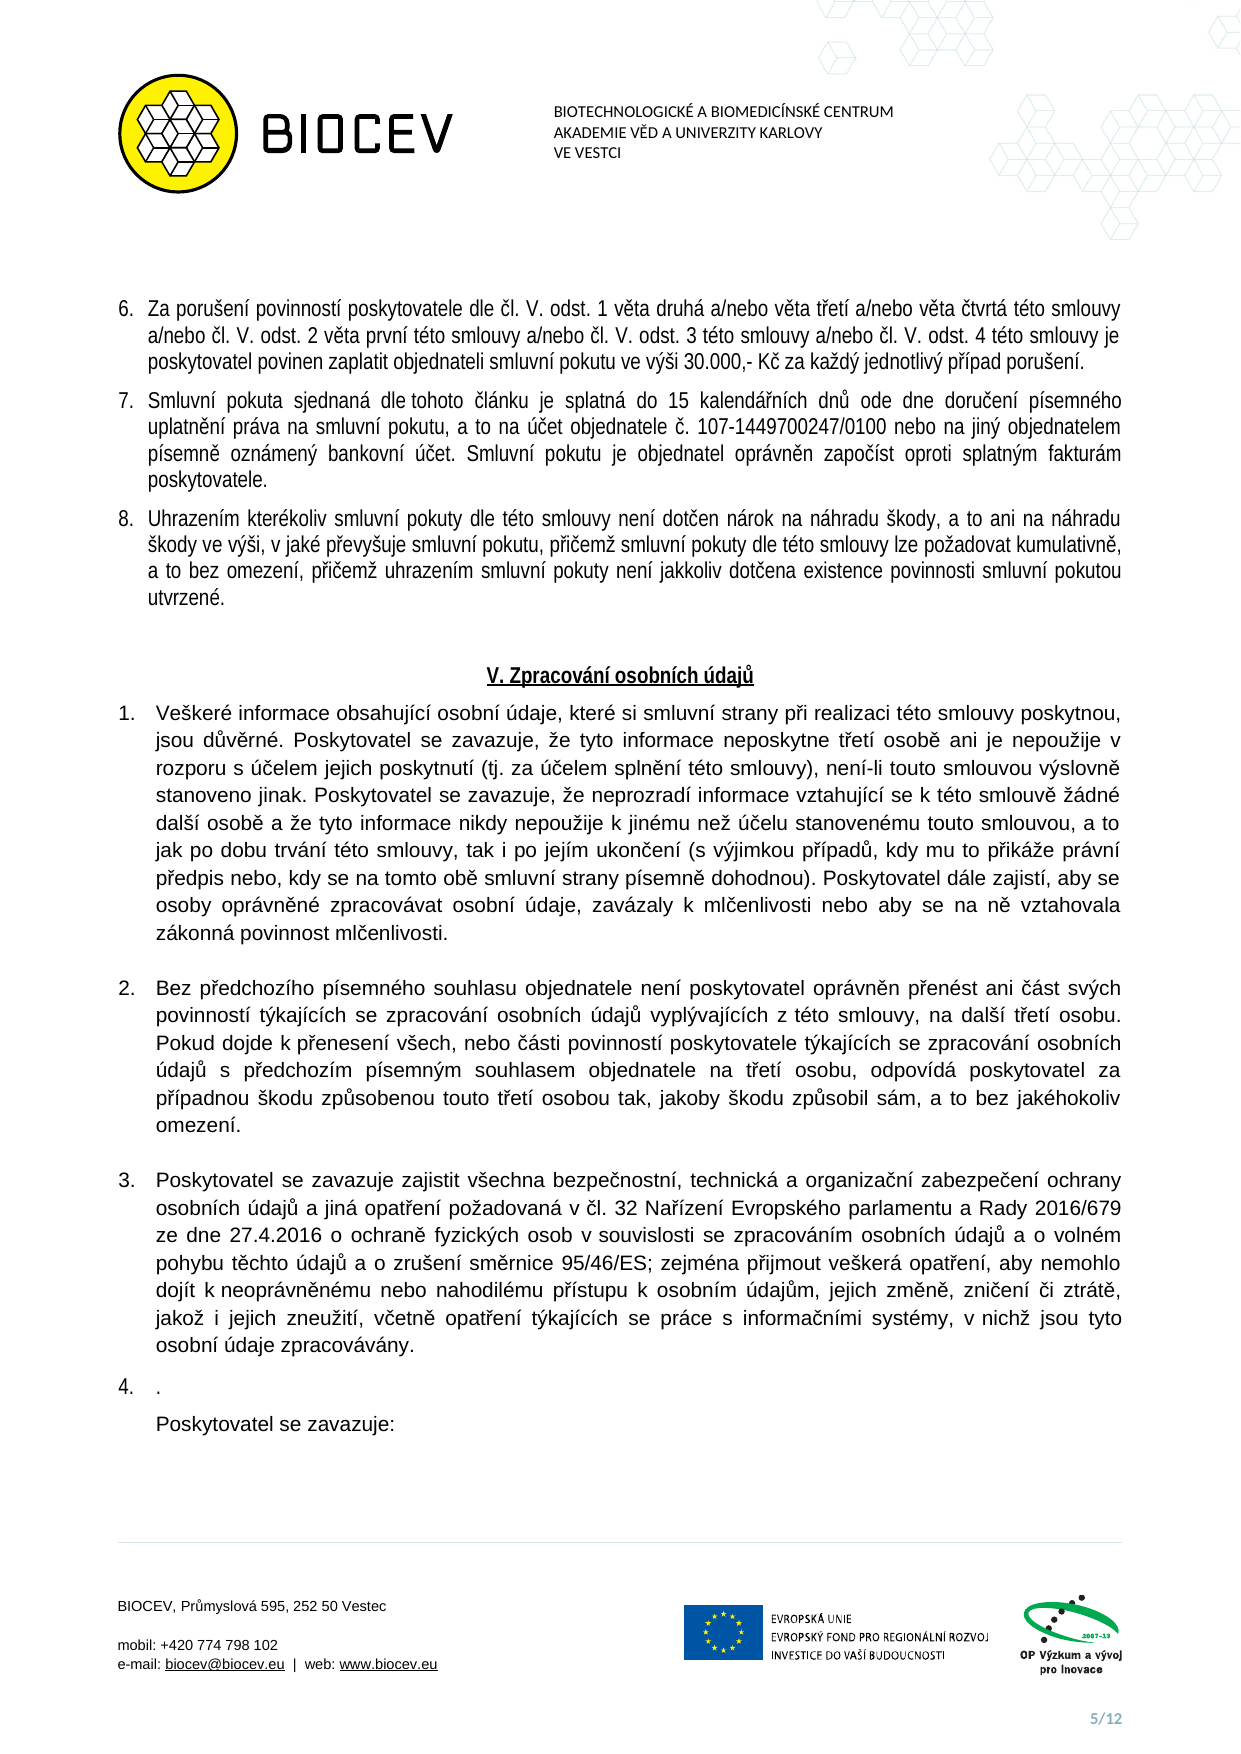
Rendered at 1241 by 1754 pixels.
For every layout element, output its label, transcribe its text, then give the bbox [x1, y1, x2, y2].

list Veškeré informace obsahující osobní údaje, které si smluvní strany při realizaci této smlouvy poskytnou, jsou důvěrné. Poskytovatel se zavazuje, že tyto informace neposkytne třetí osobě ani je nepoužije v rozporu s účelem jejich poskytnutí (tj. za účelem splnění této smlouvy), není-li touto smlouvou výslovně stanoveno jinak. Poskytovatel se zavazuje, že neprozradí informace vztahující se k této smlouvě žádné další osobě a že tyto informace nikdy nepoužije k jinému než účelu stanovenému touto smlouvou, a to jak po dobu trvání této smlouvy, tak i po jejím ukončení (s výjimkou případů, kdy mu to přikáže právní předpis nebo, kdy se na tomto obě smluvní strany písemně dohodnou). Poskytovatel dále zajistí, aby se osoby oprávněné zpracovávat osobní údaje, zavázaly k mlčenlivosti nebo aby se na ně vztahovala zákonná povinnost mlčenlivosti. [118, 700, 1122, 944]
list Poskytovatel se zavazuje zajistit všechna bezpečnostní, technická a organizační zabezpečení ochrany osobních údajů a jiná opatření požadovaná v čl. 32 Nařízení Evropského parlamentu a Rady 2016/679 ze dne 27.4.2016 o ochraně fyzických osob v souvislosti se zpracováním osobních údajů a o volném pohybu těchto údajů a o zrušení směrnice 95/46/ES; zejména přijmout veškerá opatření, aby nemohlo dojít k neoprávněnému nebo nahodilému přístupu k osobním údajům, jejich změně, zničení či ztrátě, jakož i jejich zneužití, včetně opatření týkajících se práce s informačními systémy, v nichž jsou tyto osobní údaje zpracovávány. [118, 1168, 1122, 1357]
text V. Zpracování osobních údajů [118, 662, 1122, 688]
text Poskytovatel se zavazuje: [118, 1412, 1122, 1436]
list Uhrazením kterékoliv smluvní pokuty dle této smlouvy není dotčen nárok na náhradu škody, a to ani na náhradu škody ve výši, v jaké převyšuje smluvní pokutu, přičemž smluvní pokuty dle této smlouvy lze požadovat kumulativně, a to bez omezení, přičemž uhrazením smluvní pokuty není jakkoliv dotčena existence povinnosti smluvní pokutou utvrzené. [118, 505, 1122, 610]
list . [118, 1373, 1122, 1399]
list Bez předchozího písemného souhlasu objednatele není poskytovatel oprávněn přenést ani část svých povinností týkajících se zpracování osobních údajů vyplývajících z této smlouvy, na další třetí osobu. Pokud dojde k přenesení všech, nebo části povinností poskytovatele týkajících se zpracování osobních údajů s předchozím písemným souhlasem objednatele na třetí osobu, odpovídá poskytovatel za případnou škodu způsobenou touto třetí osobou tak, jakoby škodu způsobil sám, a to bez jakéhokoliv omezení. [118, 975, 1122, 1137]
list Smluvní pokuta sjednaná dle tohoto článku je splatná do 15 kalendářních dnů ode dne doručení písemného uplatnění práva na smluvní pokutu, a to na účet objednatele č. 107-1449700247/0100 nebo na jiný objednatelem písemně oznámený bankovní účet. Smluvní pokutu je objednatel oprávněn započíst oproti splatným fakturám poskytovatele. [118, 387, 1122, 492]
picture [816, 0, 1241, 240]
list Za porušení povinností poskytovatele dle čl. V. odst. 1 věta druhá a/nebo věta třetí a/nebo věta čtvrtá této smlouvy a/nebo čl. V. odst. 2 věta první této smlouvy a/nebo čl. V. odst. 3 této smlouvy a/nebo čl. V. odst. 4 této smlouvy je poskytovatel povinen zaplatit objednateli smluvní pokutu ve výši 30.000,- Kč za každý jednotlivý případ porušení. [118, 295, 1122, 374]
